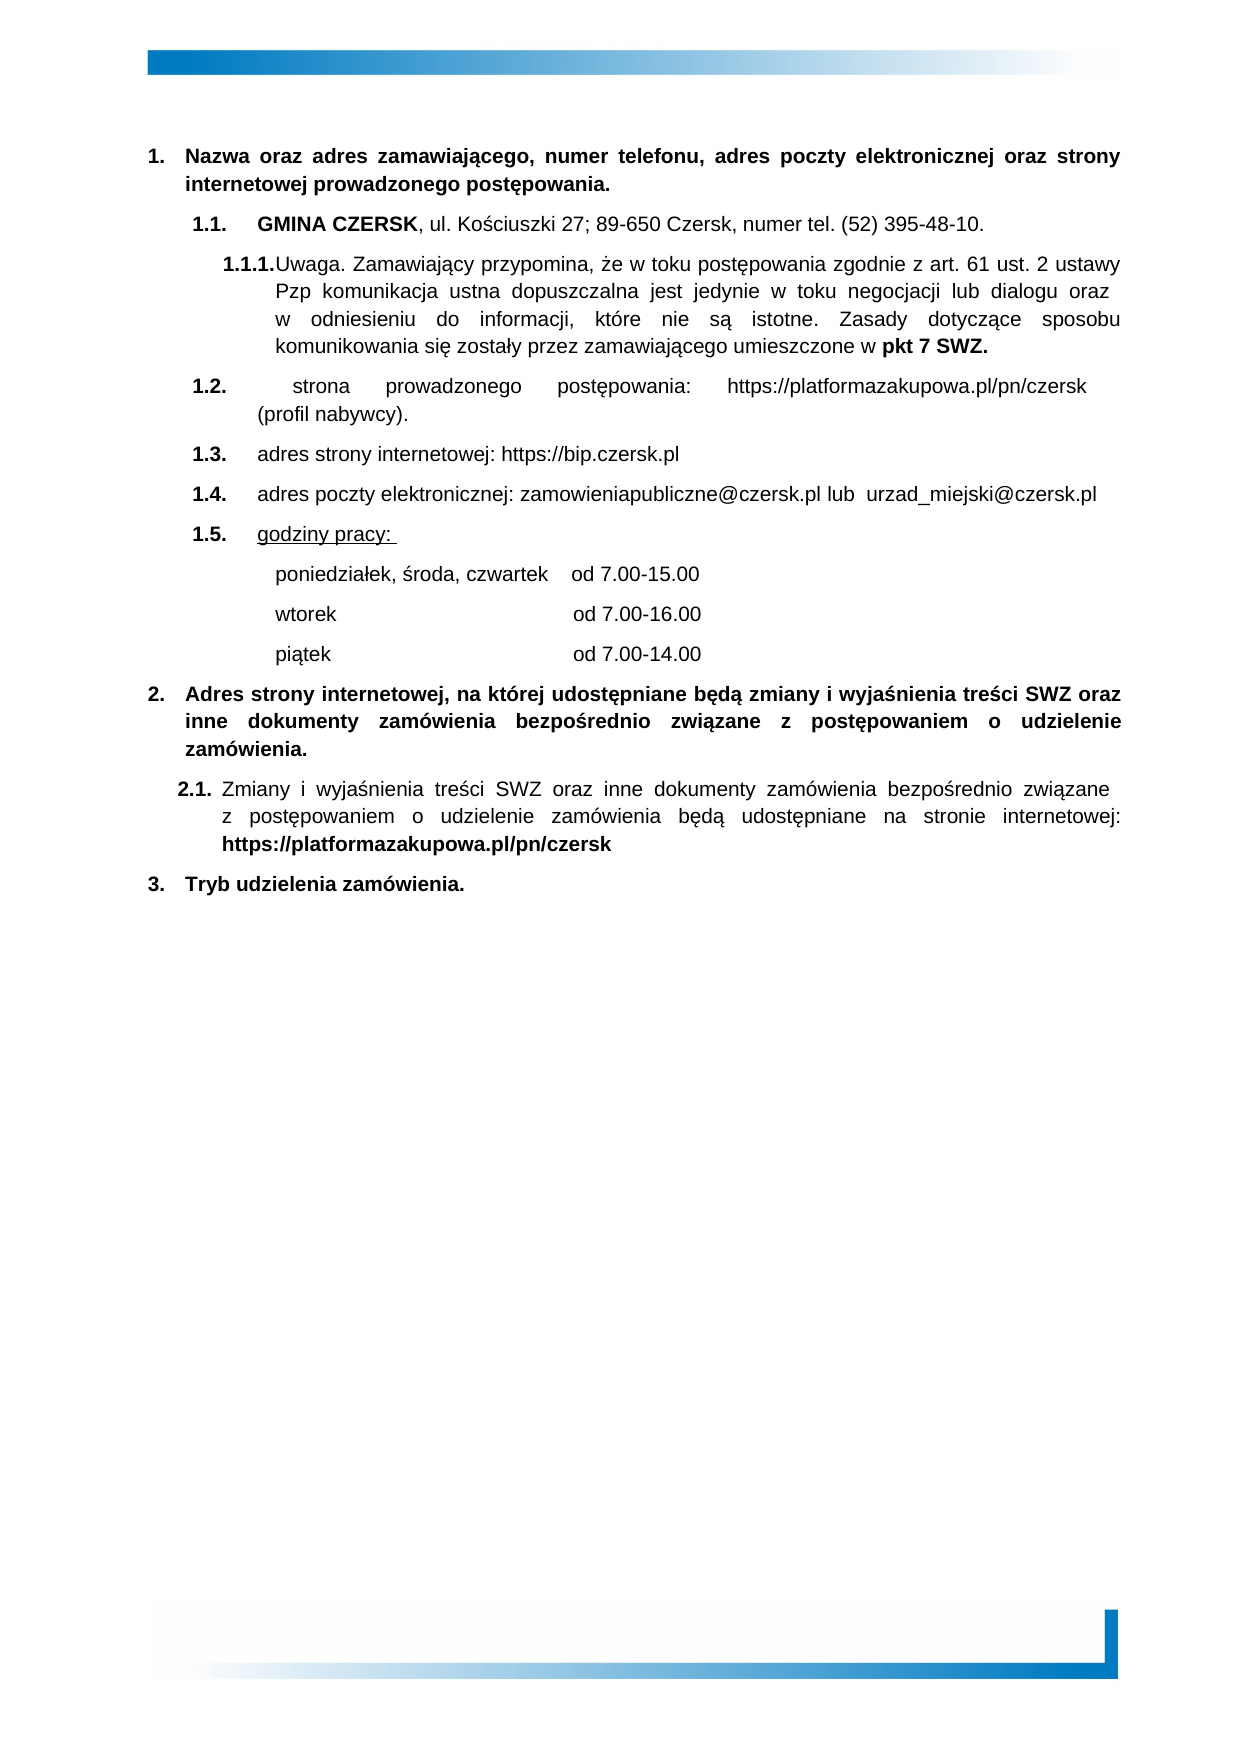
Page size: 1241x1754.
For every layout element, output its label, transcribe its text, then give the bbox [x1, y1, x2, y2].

picture [147, 1602, 1123, 1682]
list Nazwa oraz adres zamawiającego, numer telefonu, adres poczty elektronicznej oraz strony internetowej prowadzonego postępowania. [148, 144, 1122, 196]
list Adres strony internetowej, na której udostępniane będą zmiany i wyjaśnienia treści SWZ oraz inne dokumenty zamówienia bezpośrednio związane z postępowaniem o udzielenie zamówienia. [148, 682, 1122, 761]
text poniedziałek, środa, czwartek od 7.00-15.00 [275, 562, 1122, 586]
list Uwaga. Zamawiający przypomina, że w toku postępowania zgodnie z art. 61 ust. 2 ustawy Pzp komunikacja ustna dopuszczalna jest jedynie w toku negocjacji lub dialogu oraz w odniesieniu do informacji, które nie są istotne. Zasady dotyczące sposobu komunikowania się zostały przez zamawiającego umieszczone w pkt 7 SWZ. [223, 252, 1122, 358]
list strona prowadzonego postępowania: https://platformazakupowa.pl/pn/czersk (profil nabywcy). [192, 374, 1122, 426]
picture [147, 44, 1123, 83]
list adres strony internetowej: https://bip.czersk.pl [192, 442, 1122, 466]
list Zmiany i wyjaśnienia treści SWZ oraz inne dokumenty zamówienia bezpośrednio związane z postępowaniem o udzielenie zamówienia będą udostępniane na stronie internetowej: https://platformazakupowa.pl/pn/czersk [177, 777, 1122, 856]
list GMINA CZERSK, ul. Kościuszki 27; 89-650 Czersk, numer tel. (52) 395-48-10. [192, 212, 1122, 236]
list godziny pracy: [192, 522, 1122, 546]
list adres poczty elektronicznej: zamowieniapubliczne@czersk.pl lub urzad_miejski@czersk.pl [192, 482, 1122, 506]
list piątek od 7.00-14.00 [275, 642, 1122, 666]
list Tryb udzielenia zamówienia. [148, 872, 1122, 896]
text wtorek od 7.00-16.00 [275, 602, 1122, 626]
